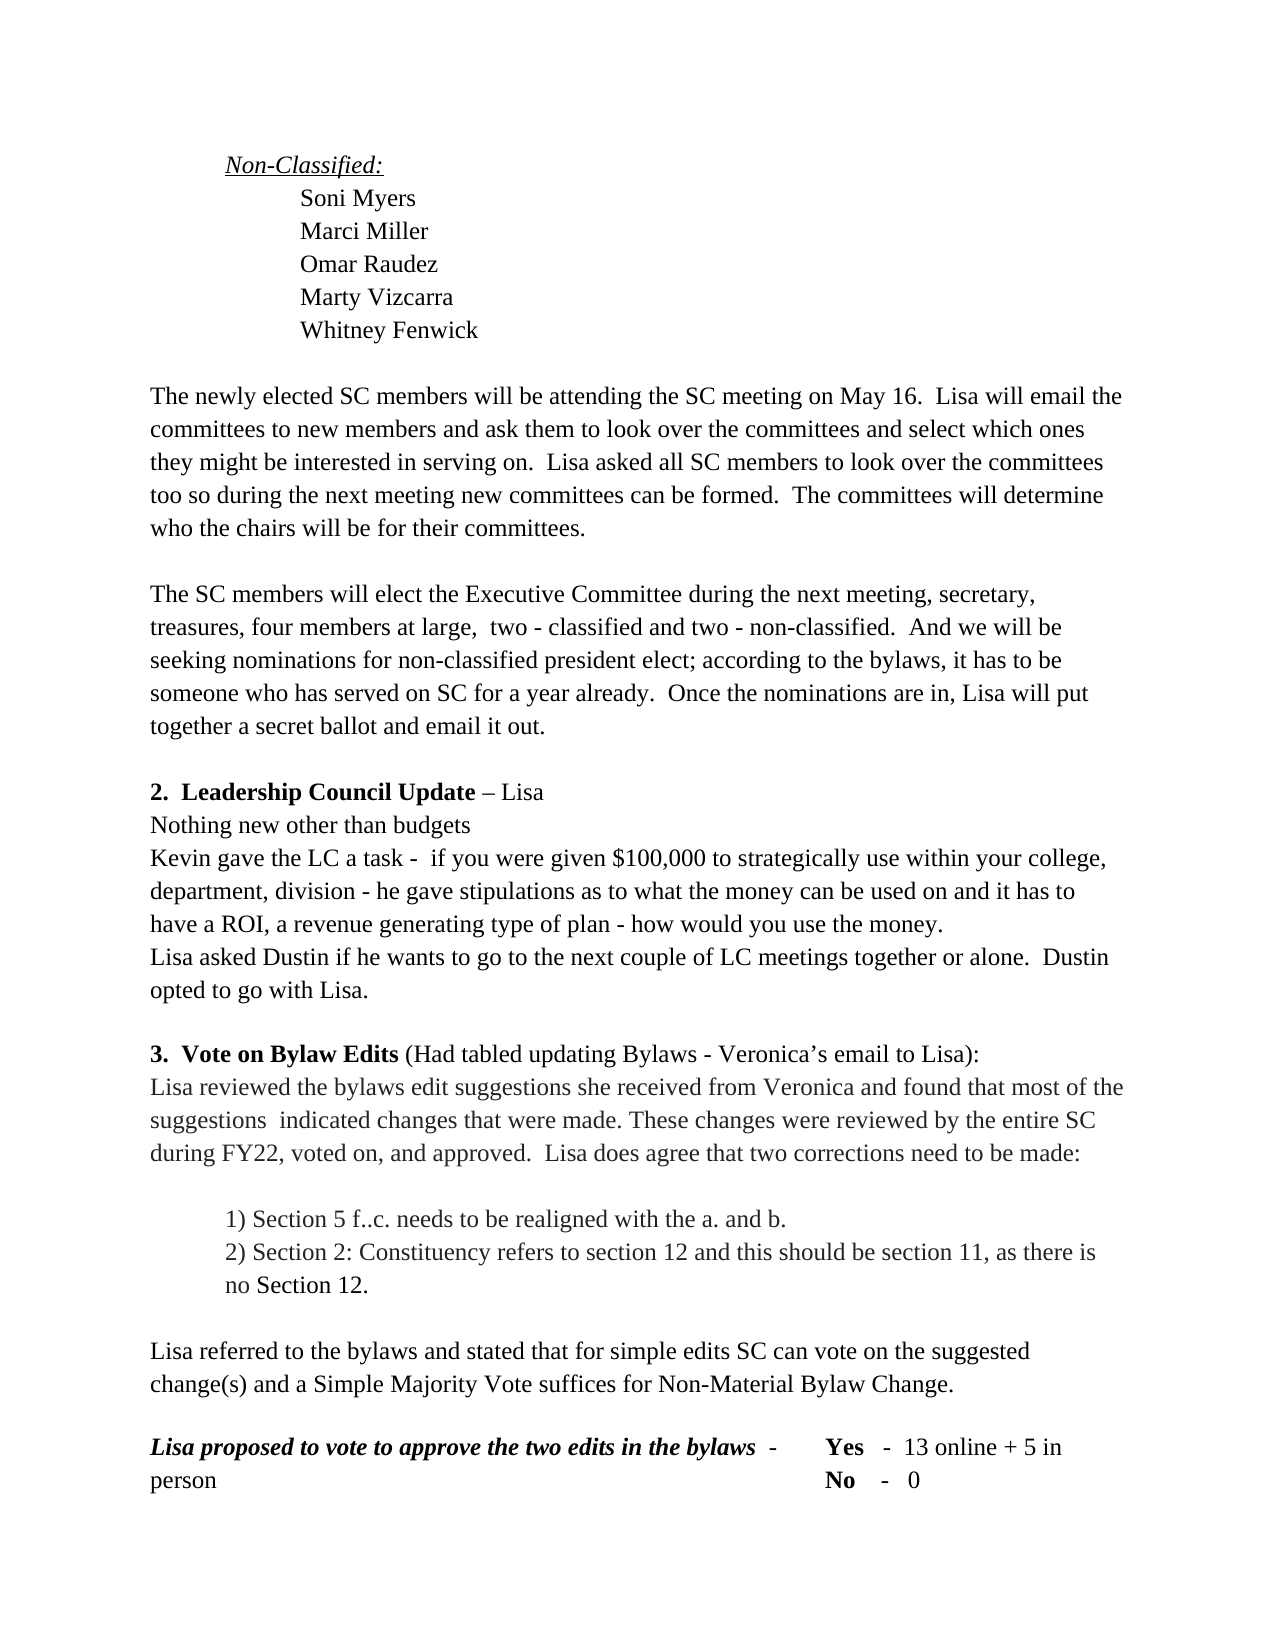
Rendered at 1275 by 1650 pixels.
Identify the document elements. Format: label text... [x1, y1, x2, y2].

text 3. Vote on Bylaw Edits (Had tabled updating Bylaws - Veronica’s email to Lisa): [150, 1039, 1125, 1067]
text Marci Miller [225, 216, 1125, 245]
text Lisa proposed to vote to approve the two edits in the bylaws - Yes - 13 online + 5 in person No - 0 [150, 1432, 1125, 1494]
text Lisa asked Dustin if he wants to go to the next couple of LC meetings together or alone. Dustin opted to go with Lisa. [150, 942, 1125, 1004]
text Non-Classified: [150, 150, 1125, 179]
text Whitney Fenwick [225, 315, 1125, 344]
text Omar Raudez [225, 249, 1125, 278]
text Nothing new other than budgets [150, 810, 1125, 839]
text Marty Vizcarra [225, 282, 1125, 311]
text Kevin gave the LC a task - if you were given $100,000 to strategically use within your college, department, division - he gave stipulations as to what the money can be used on and it has to have a ROI, a revenue generating type of plan - how would you use the money. [150, 843, 1125, 938]
text The SC members will elect the Executive Committee during the next meeting, secretary, treasures, four members at large, two - classified and two - non-classified. And we will be seeking nominations for non-classified president elect; according to the bylaws, it has to be someone who has served on SC for a year already. Once the nominations are in, Lisa will put together a secret ballot and email it out. [150, 579, 1125, 740]
text Lisa reviewed the bylaws edit suggestions she received from Veronica and found that most of the suggestions indicated changes that were made. These changes were reviewed by the entire SC during FY22, voted on, and approved. Lisa does agree that two corrections need to be made: [150, 1072, 1125, 1167]
text 1) Section 5 f..c. needs to be realigned with the a. and b. [225, 1204, 1125, 1233]
text 2. Leadership Council Update – Lisa [150, 777, 1125, 806]
text 2) Section 2: Constituency refers to section 12 and this should be section 11, as there is no Section 12. [225, 1237, 1125, 1299]
text Soni Myers [225, 183, 1125, 212]
text The newly elected SC members will be attending the SC meeting on May 16. Lisa will email the committees to new members and ask them to look over the committees and select which ones they might be interested in serving on. Lisa asked all SC members to look over the committees too so during the next meeting new committees can be formed. The committees will determine who the chairs will be for their committees. [150, 381, 1125, 542]
text Lisa referred to the bylaws and stated that for simple edits SC can vote on the suggested change(s) and a Simple Majority Vote suffices for Non-Material Bylaw Change. [150, 1336, 1125, 1398]
